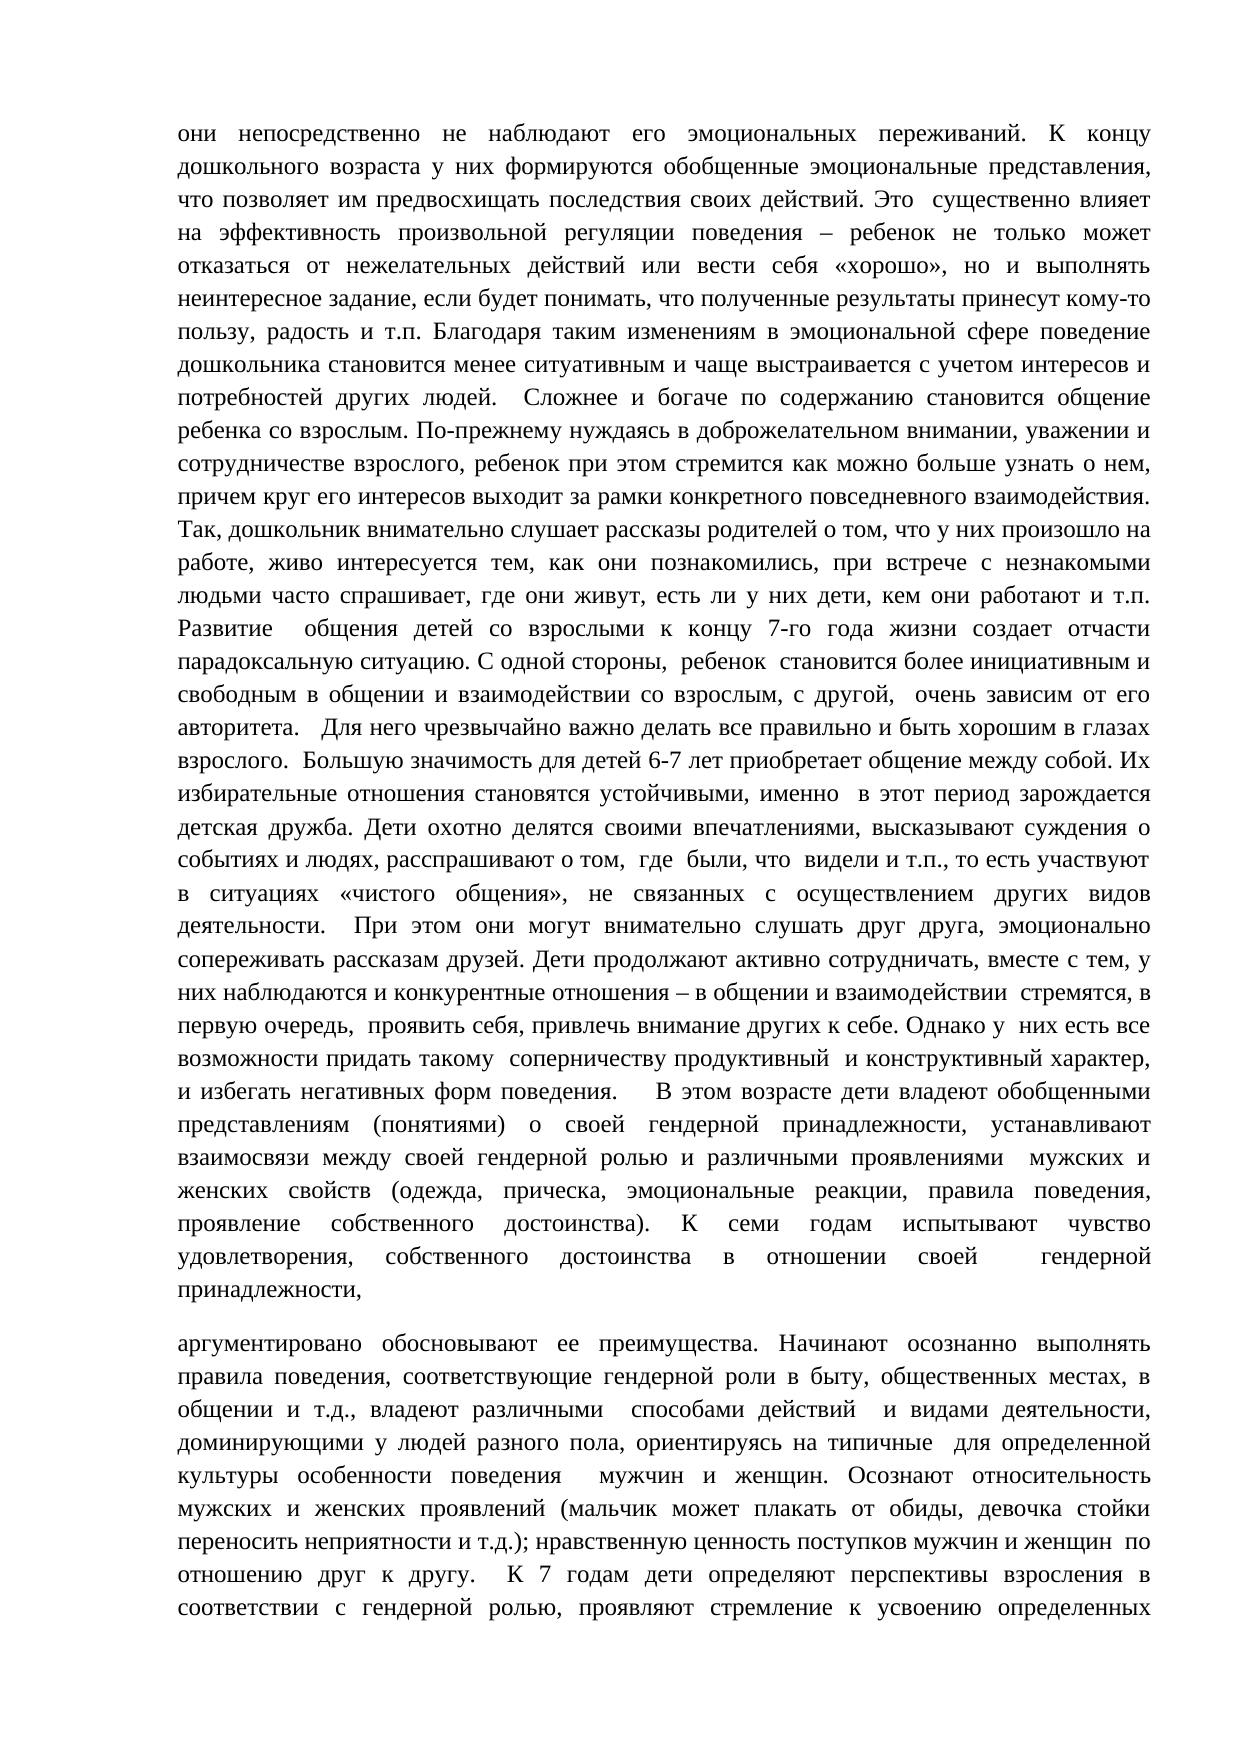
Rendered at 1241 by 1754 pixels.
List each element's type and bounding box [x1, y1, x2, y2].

text [177, 1328, 1152, 1621]
text [177, 118, 1152, 1303]
